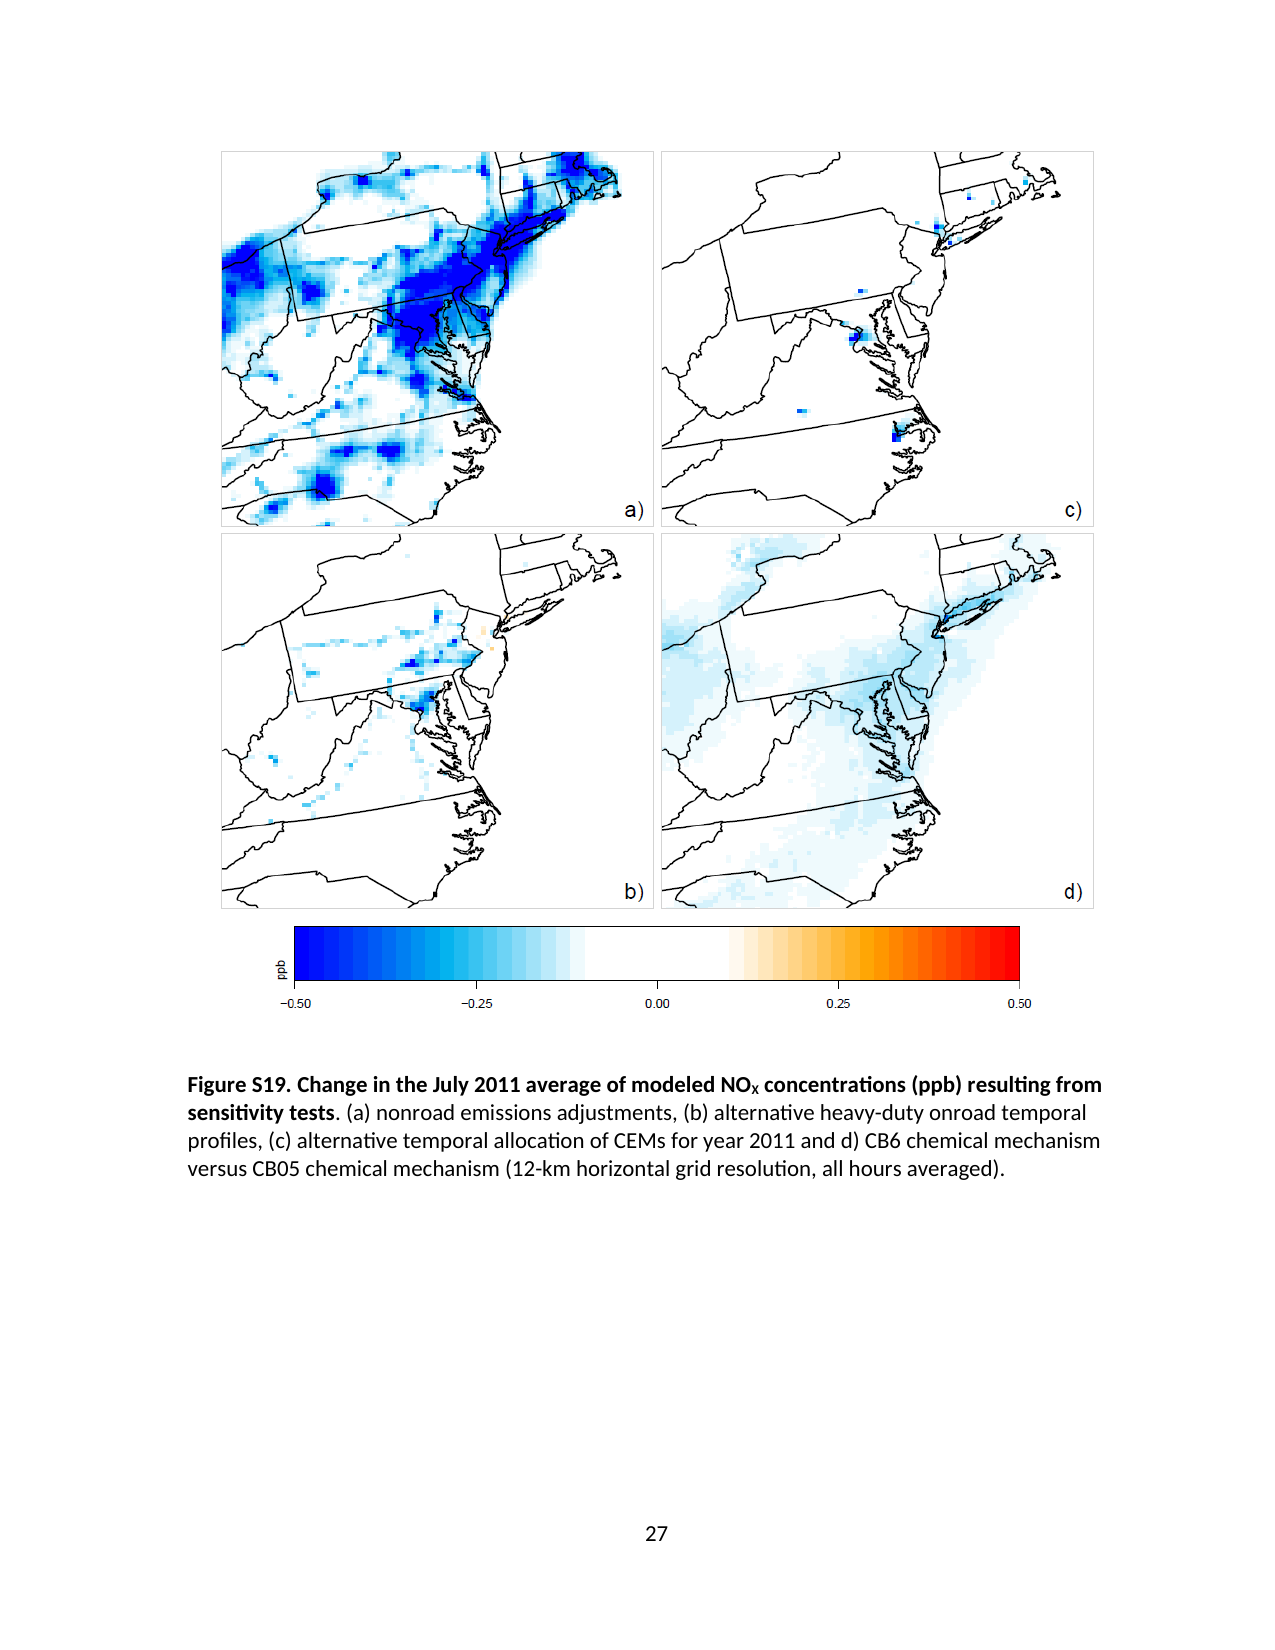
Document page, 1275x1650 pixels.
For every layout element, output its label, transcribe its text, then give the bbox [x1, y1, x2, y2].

text Figure S19. Change in the July 2011 average of modeled NOX concentrations (ppb) resulting from sensitivity tests. (a) nonroad emissions adjustments, (b) alternative heavy-duty onroad temporal profiles, (c) alternative temporal allocation of CEMs for year 2011 and d) CB6 chemical mechanism versus CB05 chemical mechanism (12-km horizontal grid resolution, all hours averaged). [187, 1070, 1125, 1182]
